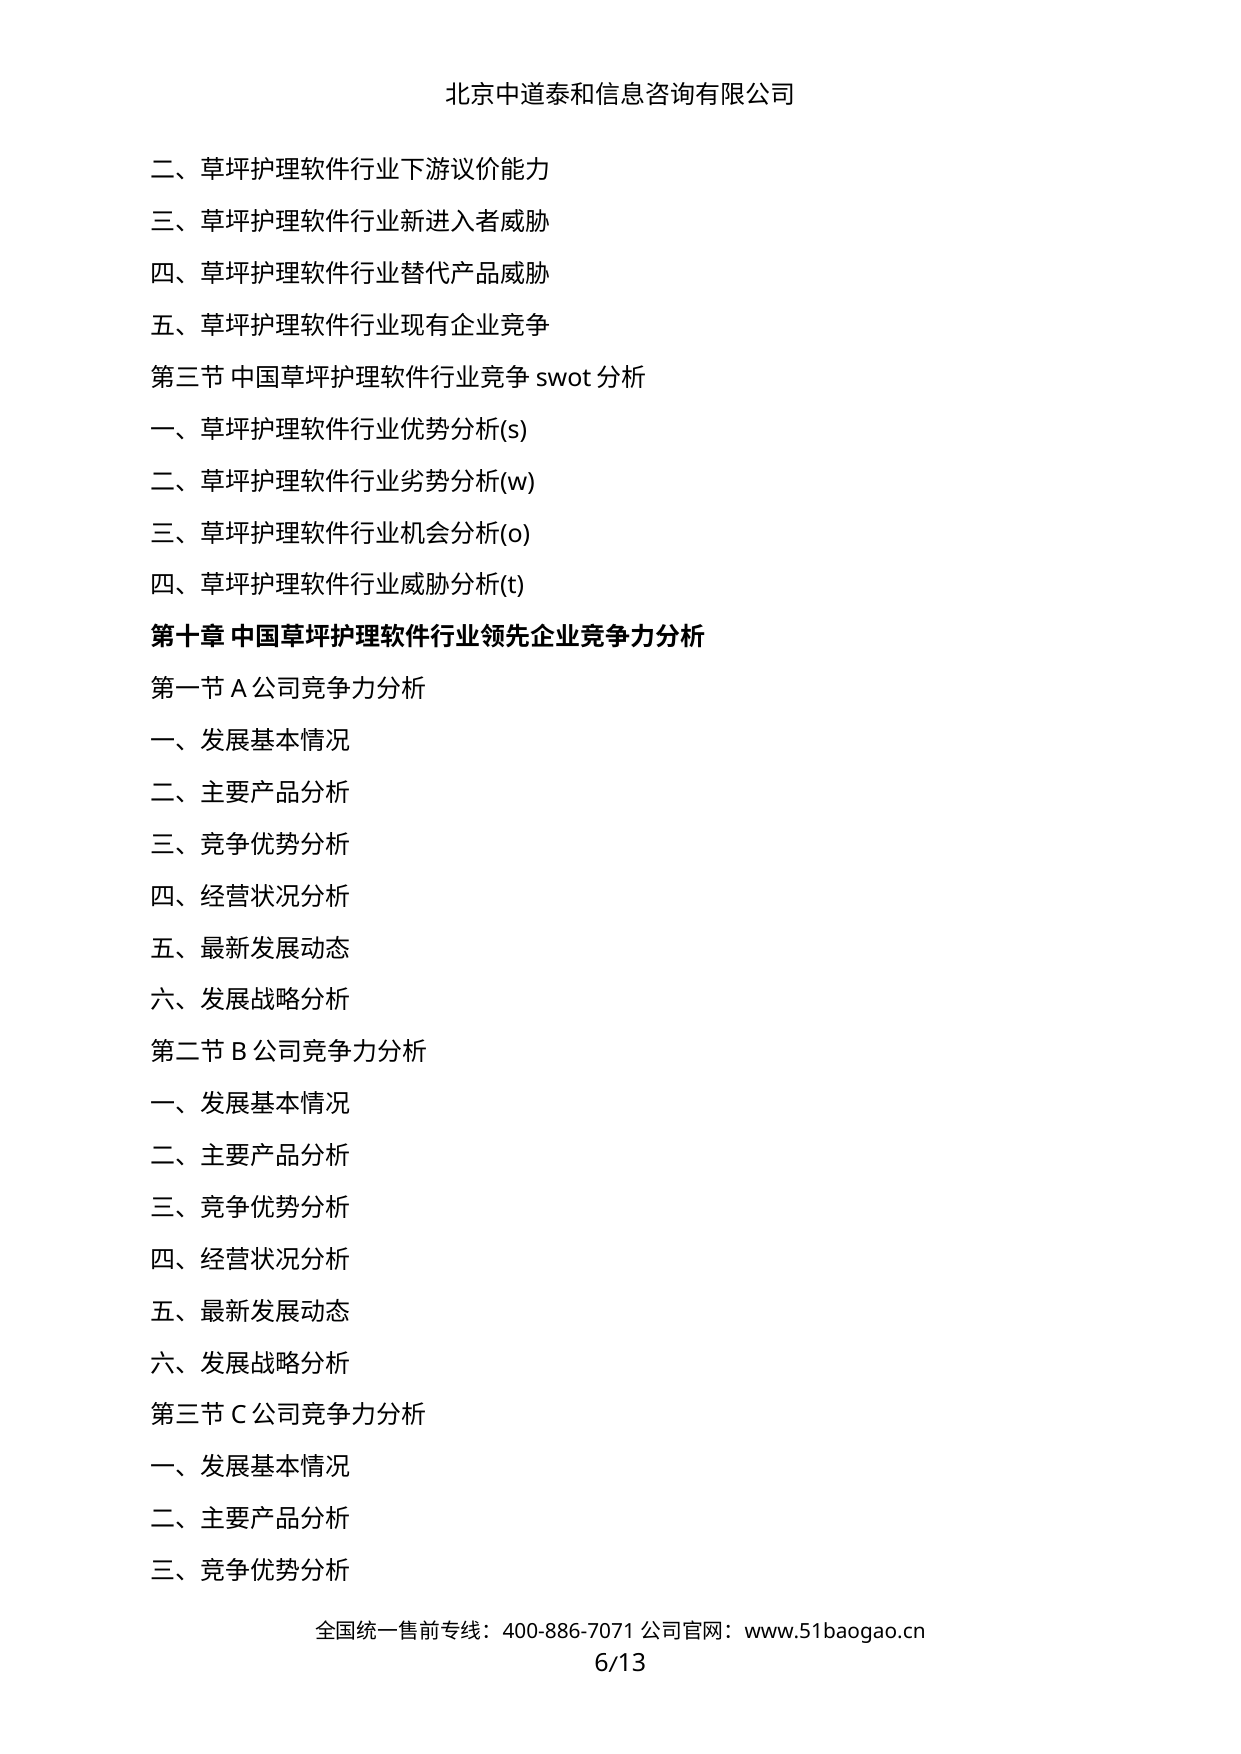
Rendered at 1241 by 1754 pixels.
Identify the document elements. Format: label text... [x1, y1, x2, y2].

text 第十章 中国草坪护理软件行业领先企业竞争力分析 [150, 617, 1090, 653]
text 第三节 中国草坪护理软件行业竞争swot分析 [150, 357, 1090, 394]
text 二、草坪护理软件行业劣势分析(w) [150, 461, 1090, 497]
text 三、竞争优势分析 [150, 1551, 1090, 1587]
text 三、竞争优势分析 [150, 1187, 1090, 1224]
text 二、草坪护理软件行业下游议价能力 [150, 150, 1090, 186]
text 一、发展基本情况 [150, 1447, 1090, 1483]
text 四、经营状况分析 [150, 1239, 1090, 1276]
text 五、最新发展动态 [150, 928, 1090, 964]
text 三、草坪护理软件行业机会分析(o) [150, 513, 1090, 549]
text 一、草坪护理软件行业优势分析(s) [150, 409, 1090, 446]
text 第一节 A公司竞争力分析 [150, 669, 1090, 705]
text 三、竞争优势分析 [150, 824, 1090, 861]
text 四、草坪护理软件行业威胁分析(t) [150, 565, 1090, 601]
text 六、发展战略分析 [150, 1343, 1090, 1379]
text 二、主要产品分析 [150, 772, 1090, 809]
text 二、主要产品分析 [150, 1136, 1090, 1172]
text 五、草坪护理软件行业现有企业竞争 [150, 306, 1090, 342]
text 六、发展战略分析 [150, 980, 1090, 1016]
text 二、主要产品分析 [150, 1499, 1090, 1535]
text 四、经营状况分析 [150, 876, 1090, 912]
text 一、发展基本情况 [150, 721, 1090, 757]
text 三、草坪护理软件行业新进入者威胁 [150, 202, 1090, 238]
text 第三节 C公司竞争力分析 [150, 1395, 1090, 1431]
text 第二节 B公司竞争力分析 [150, 1032, 1090, 1068]
text 一、发展基本情况 [150, 1084, 1090, 1120]
text 四、草坪护理软件行业替代产品威胁 [150, 254, 1090, 290]
text 五、最新发展动态 [150, 1291, 1090, 1327]
